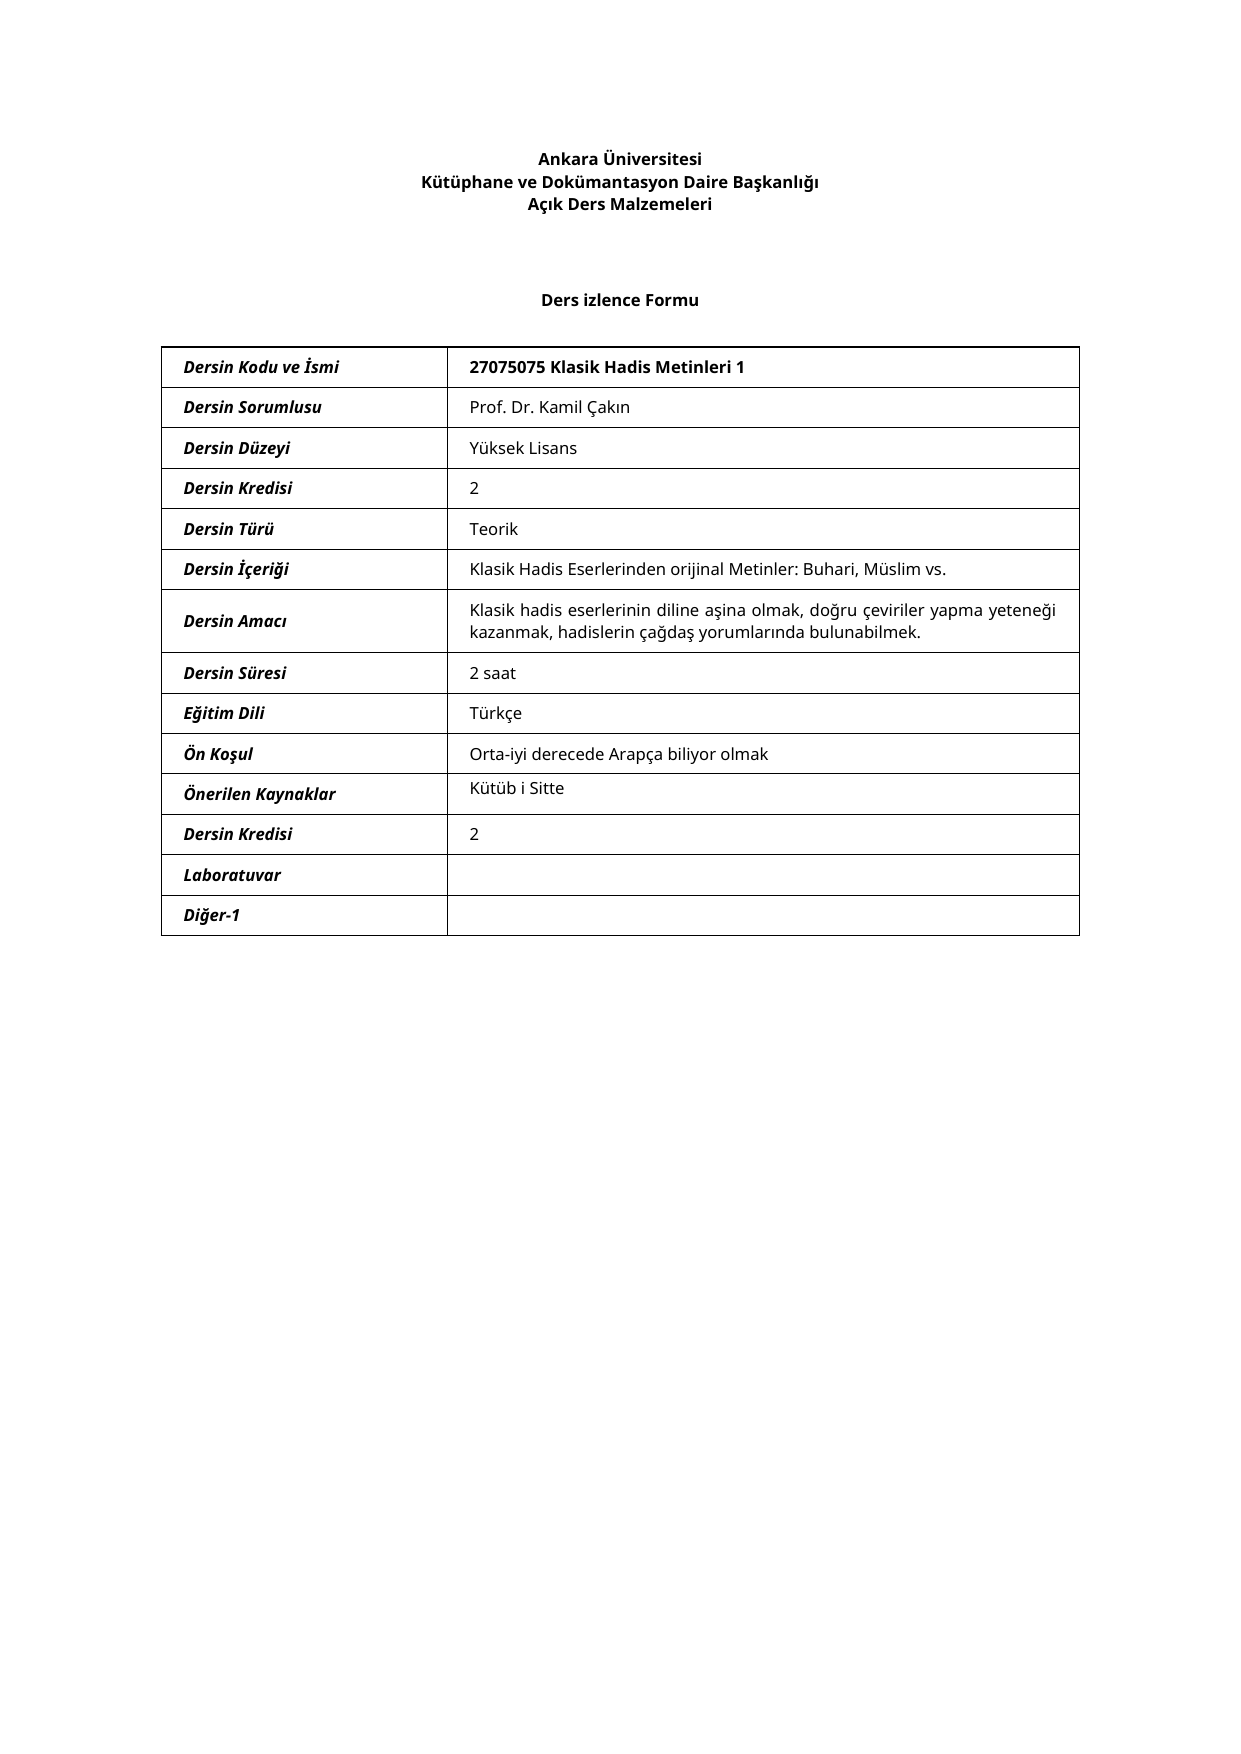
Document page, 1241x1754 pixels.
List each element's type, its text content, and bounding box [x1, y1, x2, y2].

table_cell [448, 896, 1079, 935]
table_cell Prof. Dr. Kamil Çakın [448, 388, 1079, 427]
table_cell 2 [448, 469, 1079, 508]
table_cell Orta-iyi derecede Arapça biliyor olmak [448, 734, 1079, 773]
table_cell Teorik [448, 509, 1079, 548]
text Açık Ders Malzemeleri [148, 193, 1093, 216]
table_cell Dersin Düzeyi [162, 428, 447, 468]
table_cell Önerilen Kaynaklar [162, 774, 447, 814]
table_cell Dersin Amacı [162, 590, 447, 652]
table_cell Dersin Türü [162, 509, 447, 548]
table_cell Dersin İçeriği [162, 550, 447, 589]
table_cell Kütüb i Sitte [448, 774, 1079, 814]
table_cell Dersin Sorumlusu [162, 388, 447, 427]
table_cell 2 saat [448, 653, 1079, 692]
table_cell Ön Koşul [162, 734, 447, 773]
table_cell Yüksek Lisans [448, 428, 1079, 468]
table_header Dersin Kodu ve İsmi [162, 348, 447, 387]
table_cell Türkçe [448, 694, 1079, 733]
table_cell Laboratuvar [162, 855, 447, 894]
table_header 27075075 Klasik Hadis Metinleri 1 [448, 348, 1079, 387]
table_cell Klasik Hadis Eserlerinden orijinal Metinler: Buhari, Müslim vs. [448, 550, 1079, 589]
table_cell [448, 855, 1079, 894]
table_cell Eğitim Dili [162, 694, 447, 733]
table_cell Dersin Kredisi [162, 815, 447, 854]
table_cell 2 [448, 815, 1079, 854]
table_cell Klasik hadis eserlerinin diline aşina olmak, doğru çeviriler yapma yeteneği kazanmak, hadislerin çağdaş yorumlarında bulunabilmek. [448, 590, 1079, 652]
text Ankara Üniversitesi Kütüphane ve Dokümantasyon Daire Başkanlığı [148, 148, 1093, 193]
table_cell Dersin Süresi [162, 653, 447, 692]
table_cell Diğer-1 [162, 896, 447, 935]
text Ders izlence Formu [148, 288, 1093, 311]
table_cell Dersin Kredisi [162, 469, 447, 508]
